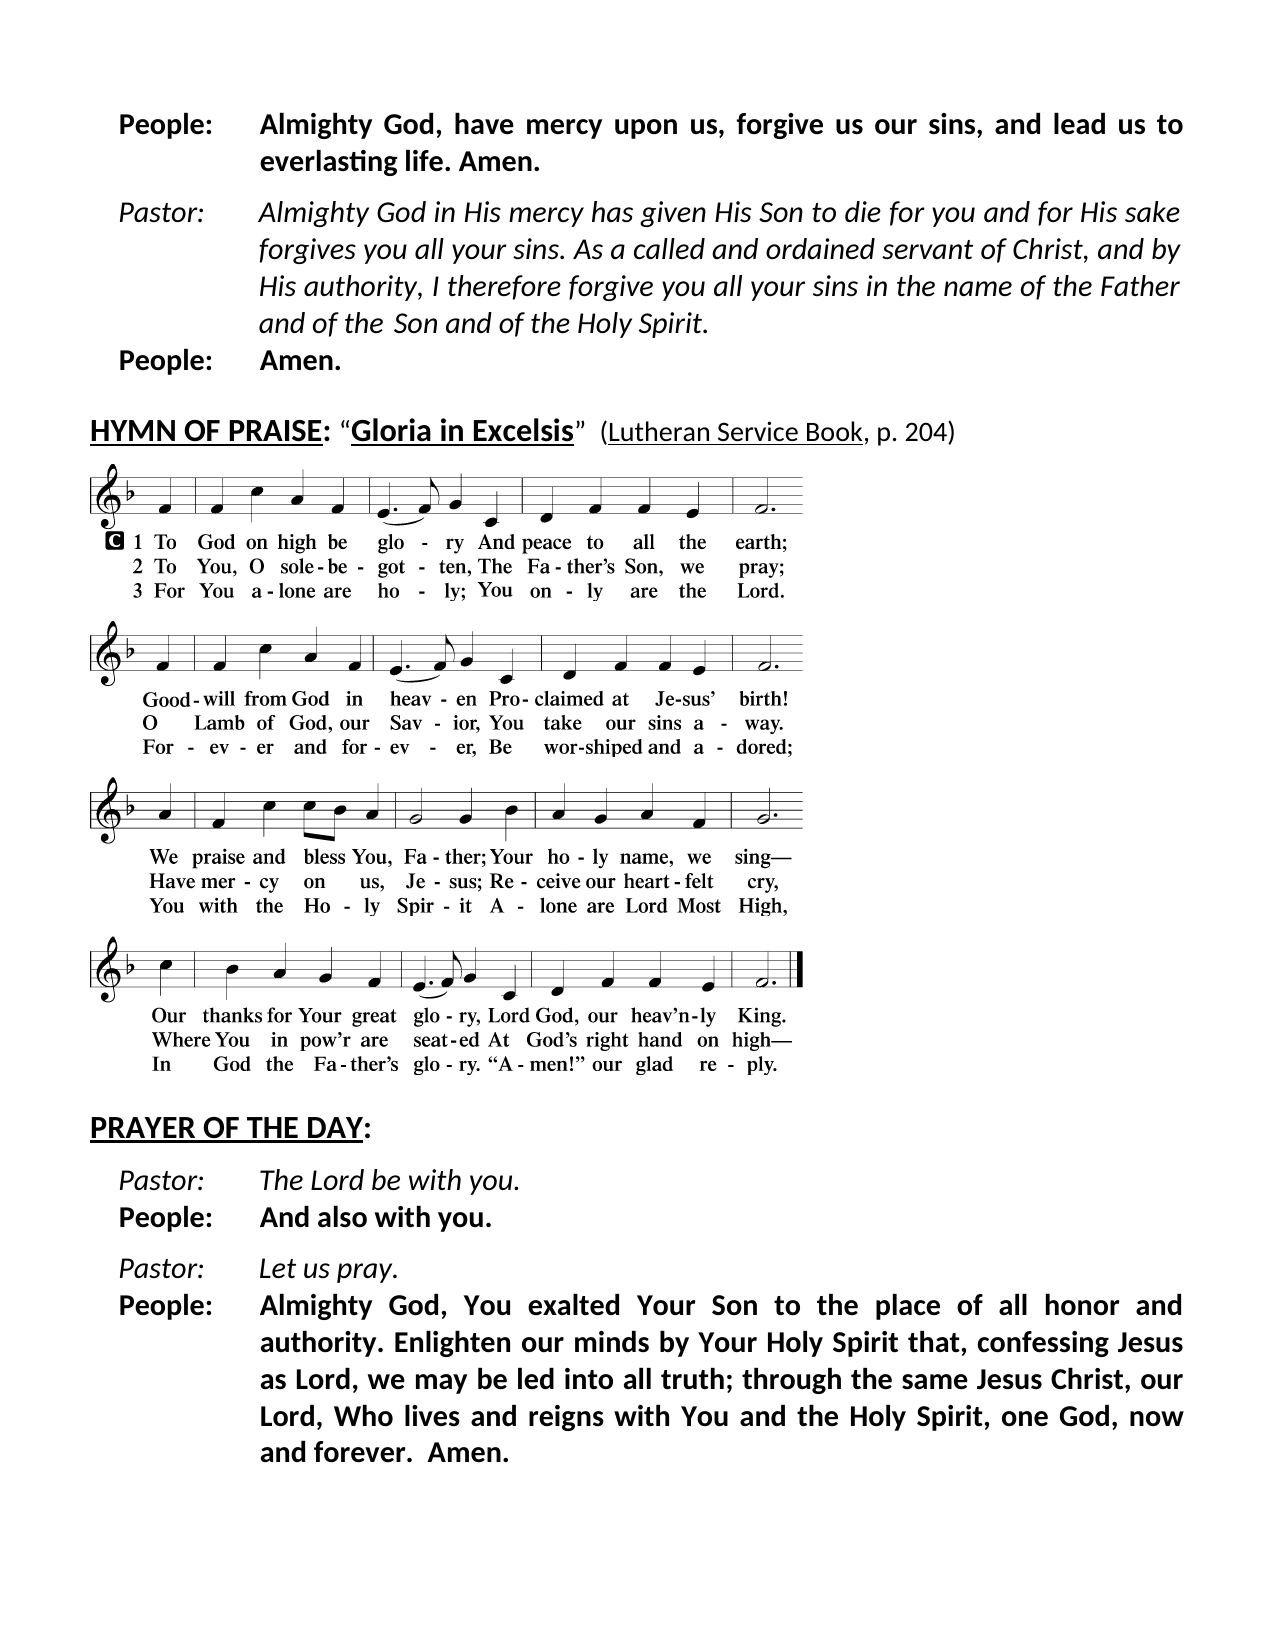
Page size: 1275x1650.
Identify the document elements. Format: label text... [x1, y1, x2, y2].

text People: Amen. [118, 1286, 1185, 1470]
text Pastor: The Lord be with you. [118, 1161, 1185, 1198]
picture [90, 464, 803, 1075]
text People: Amen. [118, 341, 1185, 378]
text Pastor: Let us pray. [118, 1249, 1185, 1286]
text People: And also with you. [118, 1198, 1185, 1234]
text People: Almighty God, have mercy upon us, forgive us our sins, and lead us to everlasting life. Amen. [118, 105, 1185, 179]
text Pastor: Almighty God in His mercy has given His Son to die for you and for His sake forgives you all your sins. As a called and ordained servant of Christ, and by His authority, I therefore forgive you all your sins in the name of the Father and of the Son and of the Holy Spirit. [118, 193, 1185, 341]
subtitle PRAYER OF THE DAY: [90, 1107, 1185, 1146]
subtitle HYMN OF PRAISE: “” (Lutheran Service Book, p. 204) [90, 410, 1185, 449]
